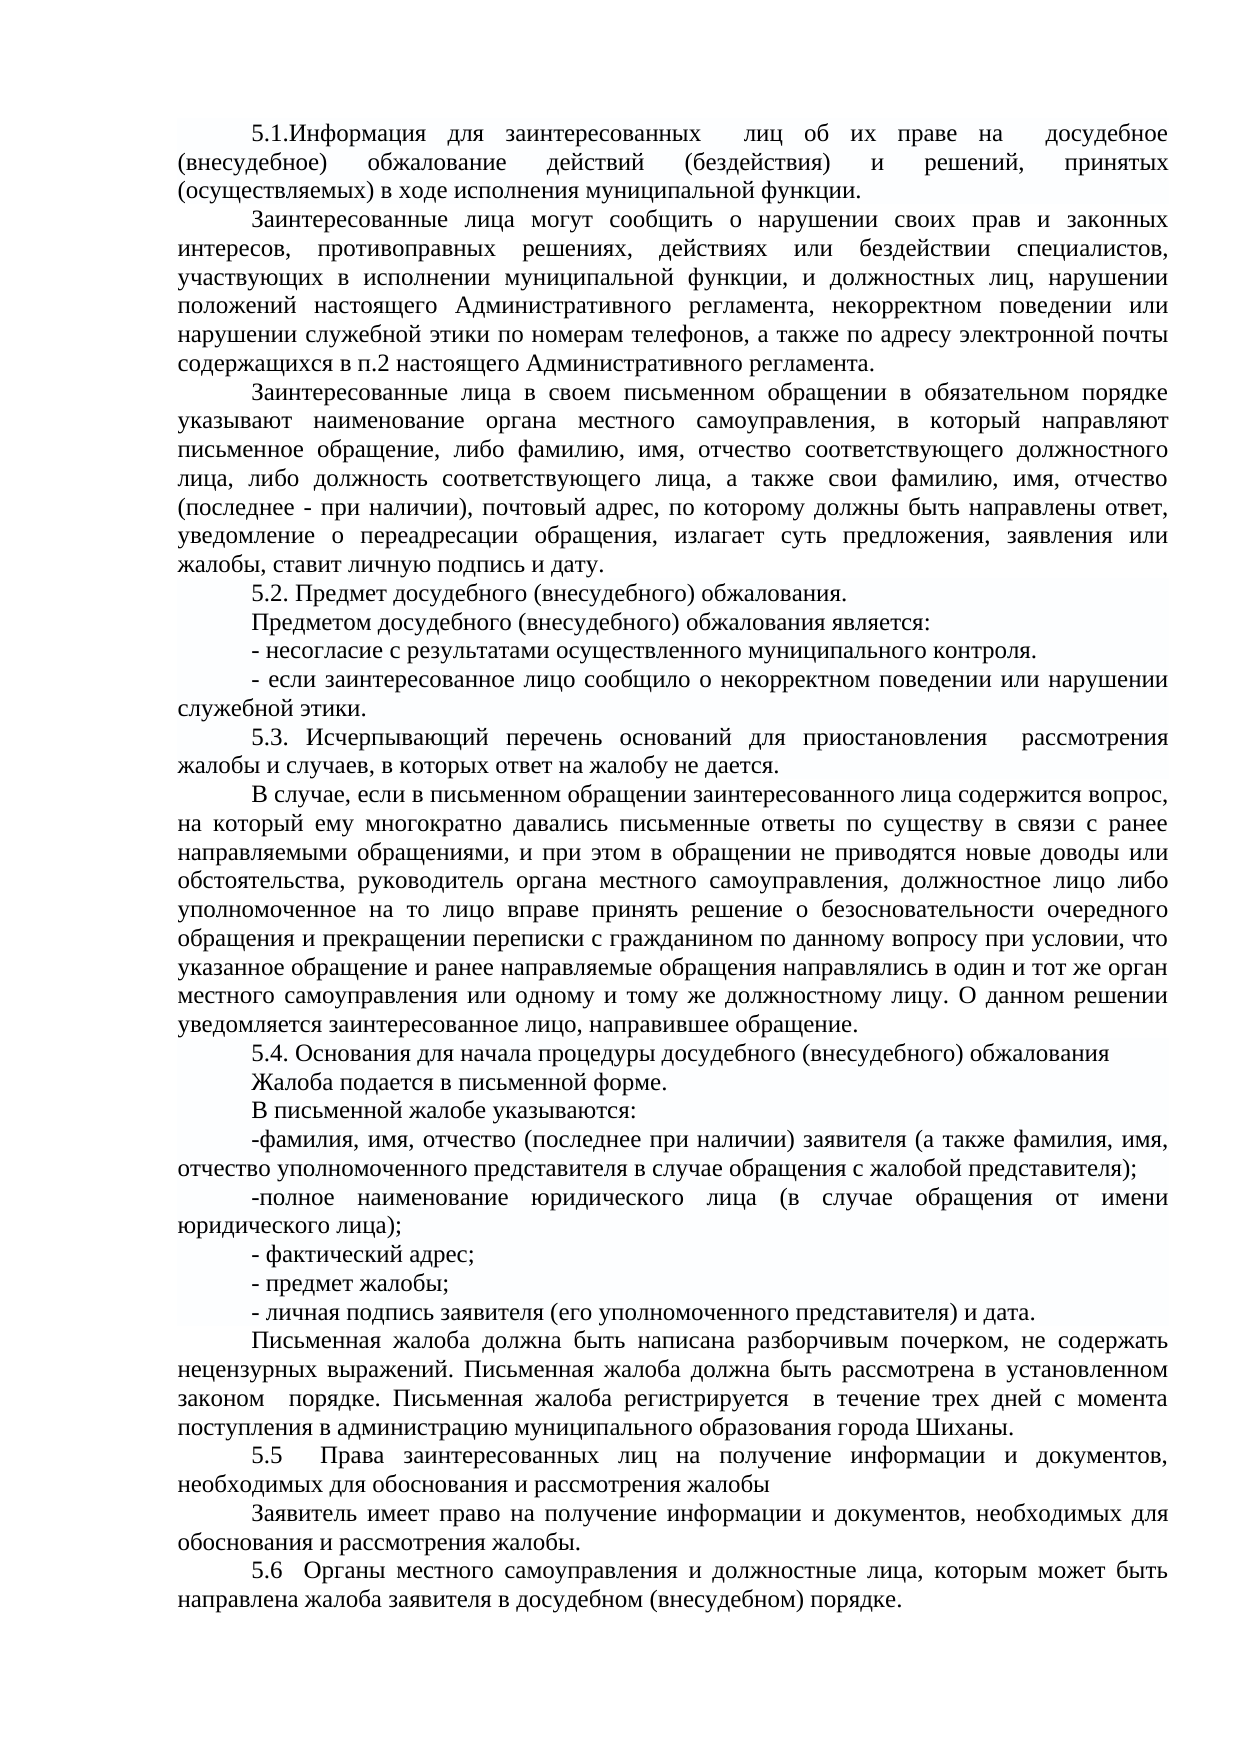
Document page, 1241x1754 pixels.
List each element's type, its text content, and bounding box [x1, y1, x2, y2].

text 5.6 Органы местного самоуправления и должностные лица, которым может быть направлена жалоба заявителя в досудебном (внесудебном) порядке. [177, 1556, 1169, 1613]
text - предмет жалобы; [177, 1268, 1169, 1297]
text -фамилия, имя, отчество (последнее при наличии) заявителя (а также фамилия, имя, отчество уполномоченного представителя в случае обращения с жалобой представителя); [177, 1124, 1169, 1182]
text Заинтересованные лица могут сообщить о нарушении своих прав и законных интересов, противоправных решениях, действиях или бездействии специалистов, участвующих в исполнении муниципальной функции, и должностных лиц, нарушении положений настоящего Административного регламента, некорректном поведении или нарушении служебной этики по номерам телефонов, а также по адресу электронной почты содержащихся в п.2 настоящего Административного регламента. [177, 204, 1169, 377]
text 5.5 Права заинтересованных лиц на получение информации и документов, необходимых для обоснования и рассмотрения жалобы [177, 1441, 1169, 1498]
text В случае, если в письменном обращении заинтересованного лица содержится вопрос, на который ему многократно давались письменные ответы по существу в связи с ранее направляемыми обращениями, и при этом в обращении не приводятся новые доводы или обстоятельства, руководитель органа местного самоуправления, должностное лицо либо уполномоченное на то лицо вправе принять решение о безосновательности очередного обращения и прекращении переписки с гражданином по данному вопросу при условии, что указанное обращение и ранее направляемые обращения направлялись в один и тот же орган местного самоуправления или одному и тому же должностному лицу. О данном решении уведомляется заинтересованное лицо, направившее обращение. [177, 779, 1169, 1038]
text - несогласие с результатами осуществленного муниципального контроля. [177, 636, 1169, 664]
text - если заинтересованное лицо сообщило о некорректном поведении или нарушении служебной этики. [177, 664, 1169, 722]
text 5.3. Исчерпывающий перечень оснований для приостановления рассмотрения жалобы и случаев, в которых ответ на жалобу не дается. [177, 722, 1169, 779]
text Предметом досудебного (внесудебного) обжалования является: [177, 607, 1169, 636]
text 5.2. Предмет досудебного (внесудебного) обжалования. [177, 578, 1169, 607]
text В письменной жалобе указываются: [177, 1096, 1169, 1124]
text Заинтересованные лица в своем письменном обращении в обязательном порядке указывают наименование органа местного самоуправления, в который направляют письменное обращение, либо фамилию, имя, отчество соответствующего должностного лица, либо должность соответствующего лица, а также свои фамилию, имя, отчество (последнее - при наличии), почтовый адрес, по которому должны быть направлены ответ, уведомление о переадресации обращения, излагает суть предложения, заявления или жалобы, ставит личную подпись и дату. [177, 377, 1169, 578]
text Заявитель имеет право на получение информации и документов, необходимых для обоснования и рассмотрения жалобы. [177, 1498, 1169, 1556]
text - фактический адрес; [177, 1239, 1169, 1268]
text - личная подпись заявителя (его уполномоченного представителя) и дата. [177, 1297, 1169, 1326]
text 5.1.Информация для заинтересованных лиц об их праве на досудебное (внесудебное) обжалование действий (бездействия) и решений, принятых (осуществляемых) в ходе исполнения муниципальной функции. [177, 118, 1169, 204]
text 5.4. Основания для начала процедуры досудебного (внесудебного) обжалования [177, 1038, 1169, 1067]
text Жалоба подается в письменной форме. [177, 1067, 1169, 1096]
text Письменная жалоба должна быть написана разборчивым почерком, не содержать нецензурных выражений. Письменная жалоба должна быть рассмотрена в установленном законом порядке. Письменная жалоба регистрируется в течение трех дней с момента поступления в администрацию муниципального образования города Шиханы. [177, 1326, 1169, 1441]
text -полное наименование юридического лица (в случае обращения от имени юридического лица); [177, 1182, 1169, 1239]
